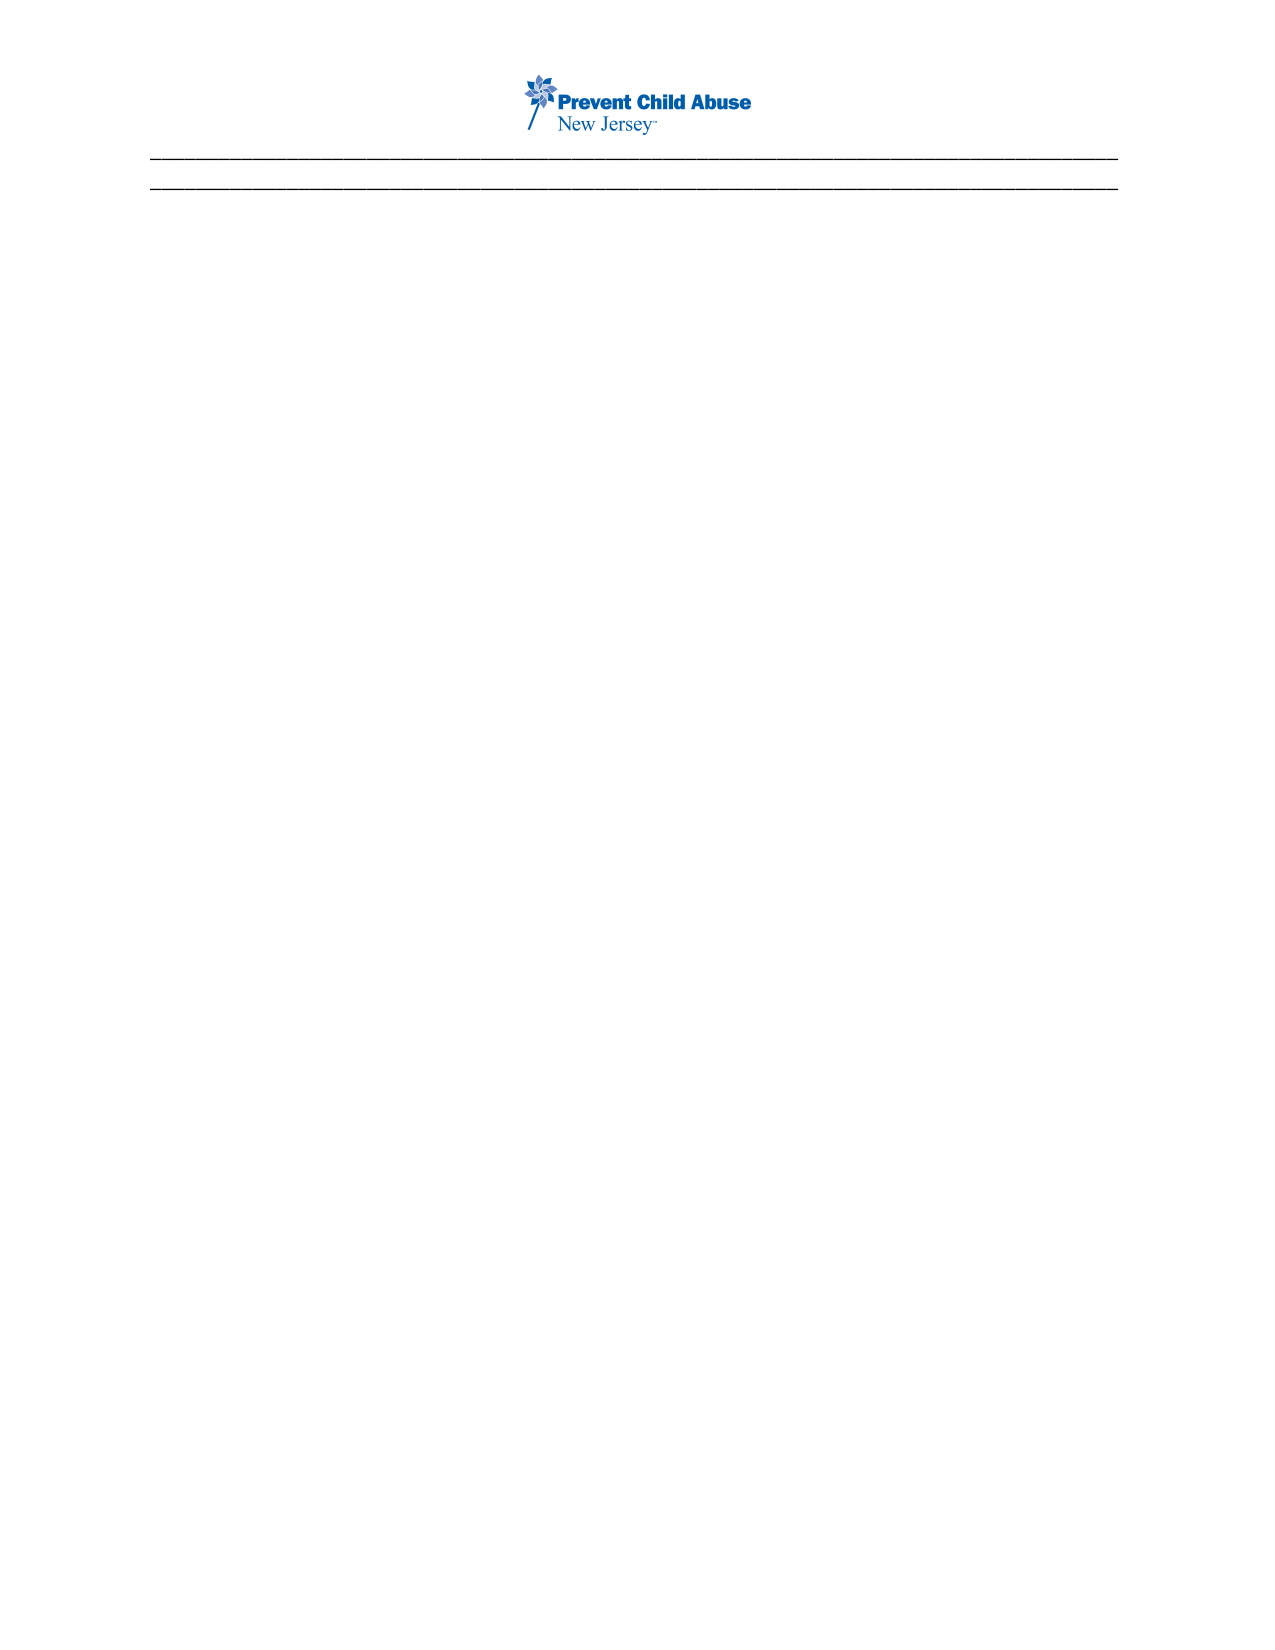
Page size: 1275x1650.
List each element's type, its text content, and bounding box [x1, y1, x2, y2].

picture [524, 75, 751, 135]
